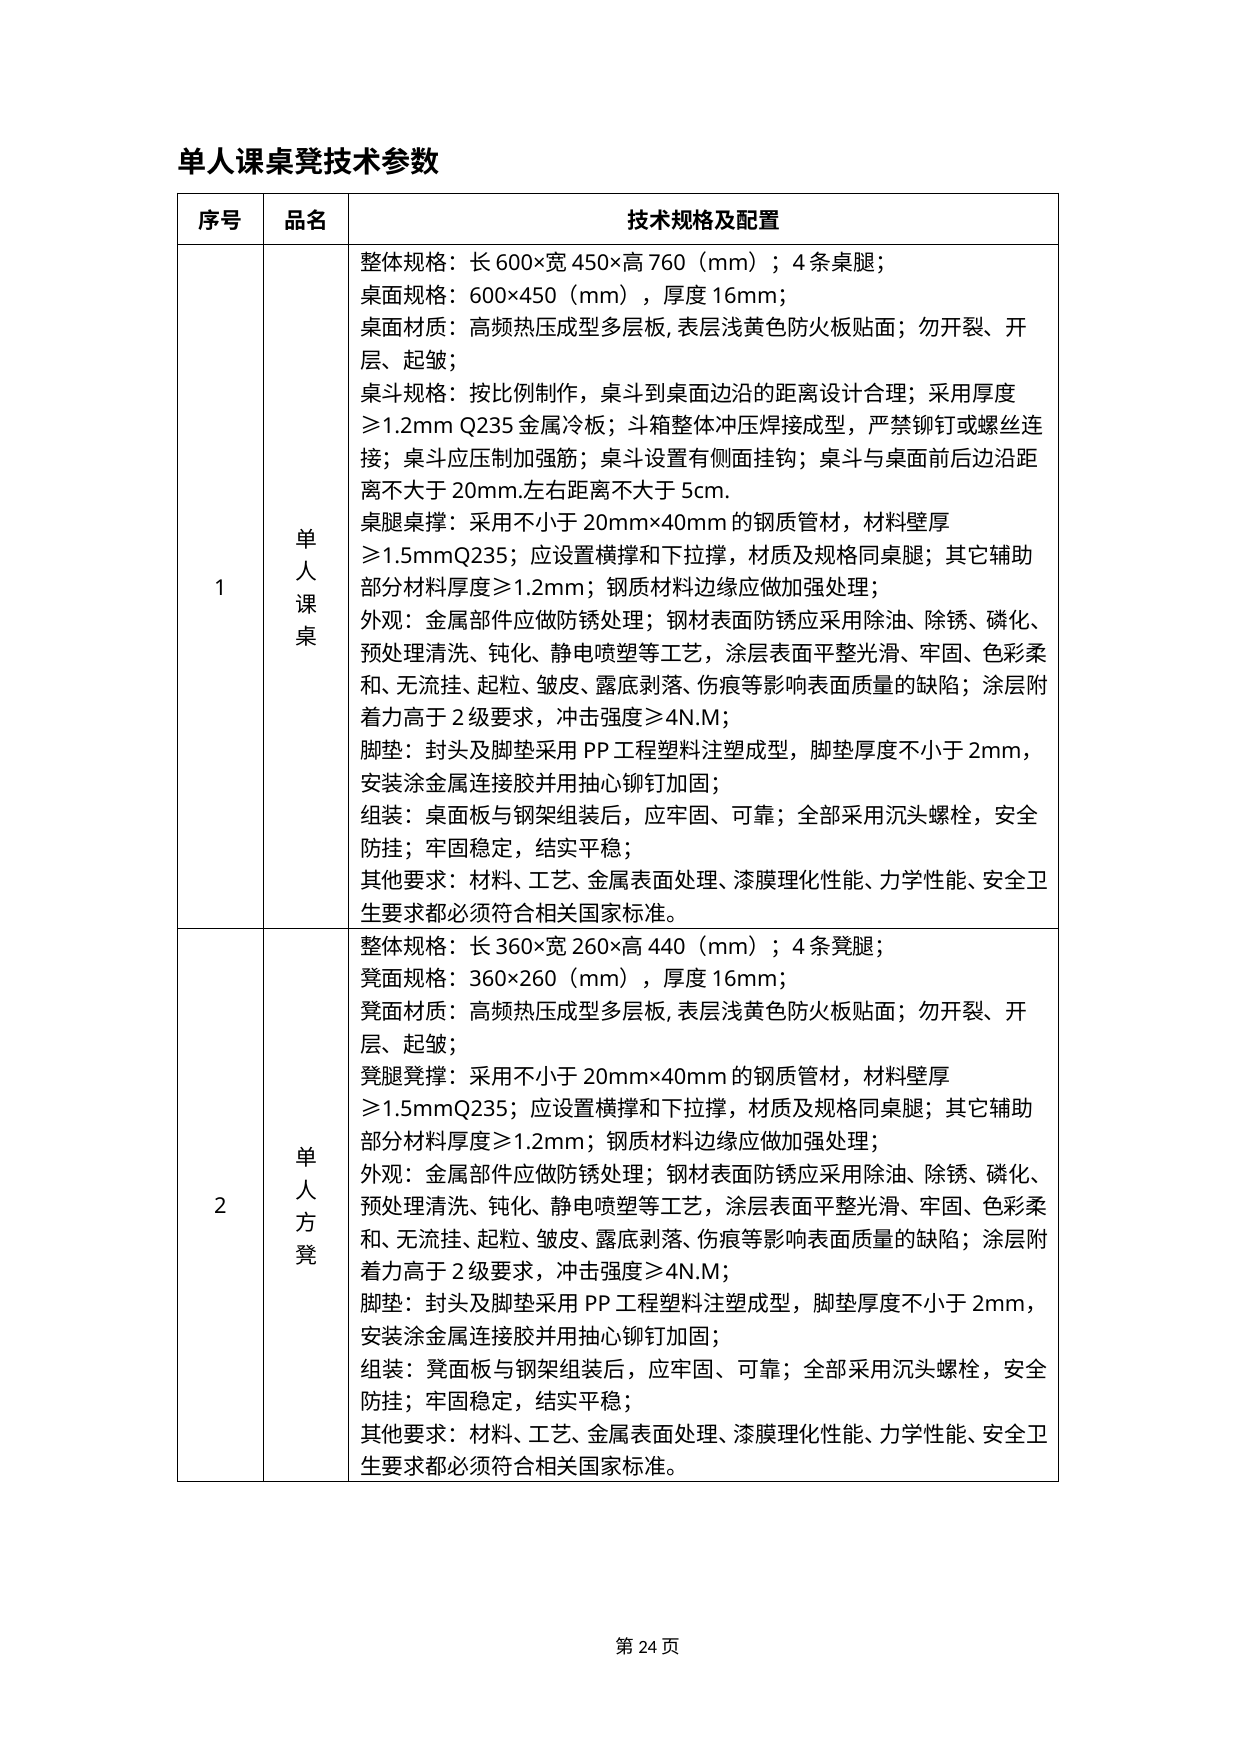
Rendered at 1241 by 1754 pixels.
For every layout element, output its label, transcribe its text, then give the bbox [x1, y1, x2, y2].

table_cell 整体规格：长600×宽450×高760（mm）；4条桌腿； 桌面规格：600×450（mm），厚度16mm； 桌面材质：高频热压成型多层板, 表层浅黄色防火板贴面；勿开裂、开层、起皱； 桌斗规格：按比例制作，桌斗到桌面边沿的距离设计合理；采用厚度≥1.2mm Q235金属冷板；斗箱整体冲压焊接成型，严禁铆钉或螺丝连接；桌斗应压制加强筋；桌斗设置有侧面挂钩；桌斗与桌面前后边沿距离不大于20mm.左右距离不大于5cm. 桌腿桌撑：采用不小于20mm×40mm的钢质管材，材料壁厚≥1.5mmQ235；应设置横撑和下拉撑，材质及规格同桌腿；其它辅助部分材料厚度≥1.2mm；钢质材料边缘应做加强处理； 外观：金属部件应做防锈处理；钢材表面防锈应采用除油、除锈、磷化、预处理清洗、钝化、静电喷塑等工艺，涂层表面平整光滑、牢固、色彩柔和、无流挂、起粒、皱皮、露底剥落、伤痕等影响表面质量的缺陷；涂层附着力高于2级要求，冲击强度≥4N.M； 脚垫：封头及脚垫采用PP工程塑料注塑成型，脚垫厚度不小于2mm，安装涂金属连接胶并用抽心铆钉加固； 组装：桌面板与钢架组装后，应牢固、可靠；全部采用沉头螺栓，安全防挂；牢固稳定，结实平稳； 其他要求：材料、工艺、金属表面处理、漆膜理化性能、力学性能、安全卫生要求都必须符合相关国家标准。 [349, 245, 1058, 928]
table_header 品名 [264, 194, 348, 244]
table_cell 1 [178, 245, 263, 928]
table_header 序号 [178, 194, 263, 244]
table_cell 单 人 方 凳 [264, 929, 348, 1481]
text 单人课桌凳技术参数 [177, 127, 1122, 192]
table_cell 2 [178, 929, 263, 1481]
table_cell 单 人 课 桌 [264, 245, 348, 928]
table_header 技术规格及配置 [349, 194, 1058, 244]
table_cell 整体规格：长360×宽260×高440（mm）；4条凳腿； 凳面规格：360×260（mm），厚度16mm； 凳面材质：高频热压成型多层板, 表层浅黄色防火板贴面；勿开裂、开层、起皱； 凳腿凳撑：采用不小于20mm×40mm的钢质管材，材料壁厚≥1.5mmQ235；应设置横撑和下拉撑，材质及规格同桌腿；其它辅助部分材料厚度≥1.2mm；钢质材料边缘应做加强处理； 外观：金属部件应做防锈处理；钢材表面防锈应采用除油、除锈、磷化、预处理清洗、钝化、静电喷塑等工艺，涂层表面平整光滑、牢固、色彩柔和、无流挂、起粒、皱皮、露底剥落、伤痕等影响表面质量的缺陷；涂层附着力高于2级要求，冲击强度≥4N.M； 脚垫：封头及脚垫采用PP工程塑料注塑成型，脚垫厚度不小于2mm，安装涂金属连接胶并用抽心铆钉加固； 组装：凳面板与钢架组装后，应牢固、可靠；全部采用沉头螺栓，安全防挂；牢固稳定，结实平稳； 其他要求：材料、工艺、金属表面处理、漆膜理化性能、力学性能、安全卫生要求都必须符合相关国家标准。 [349, 929, 1058, 1481]
